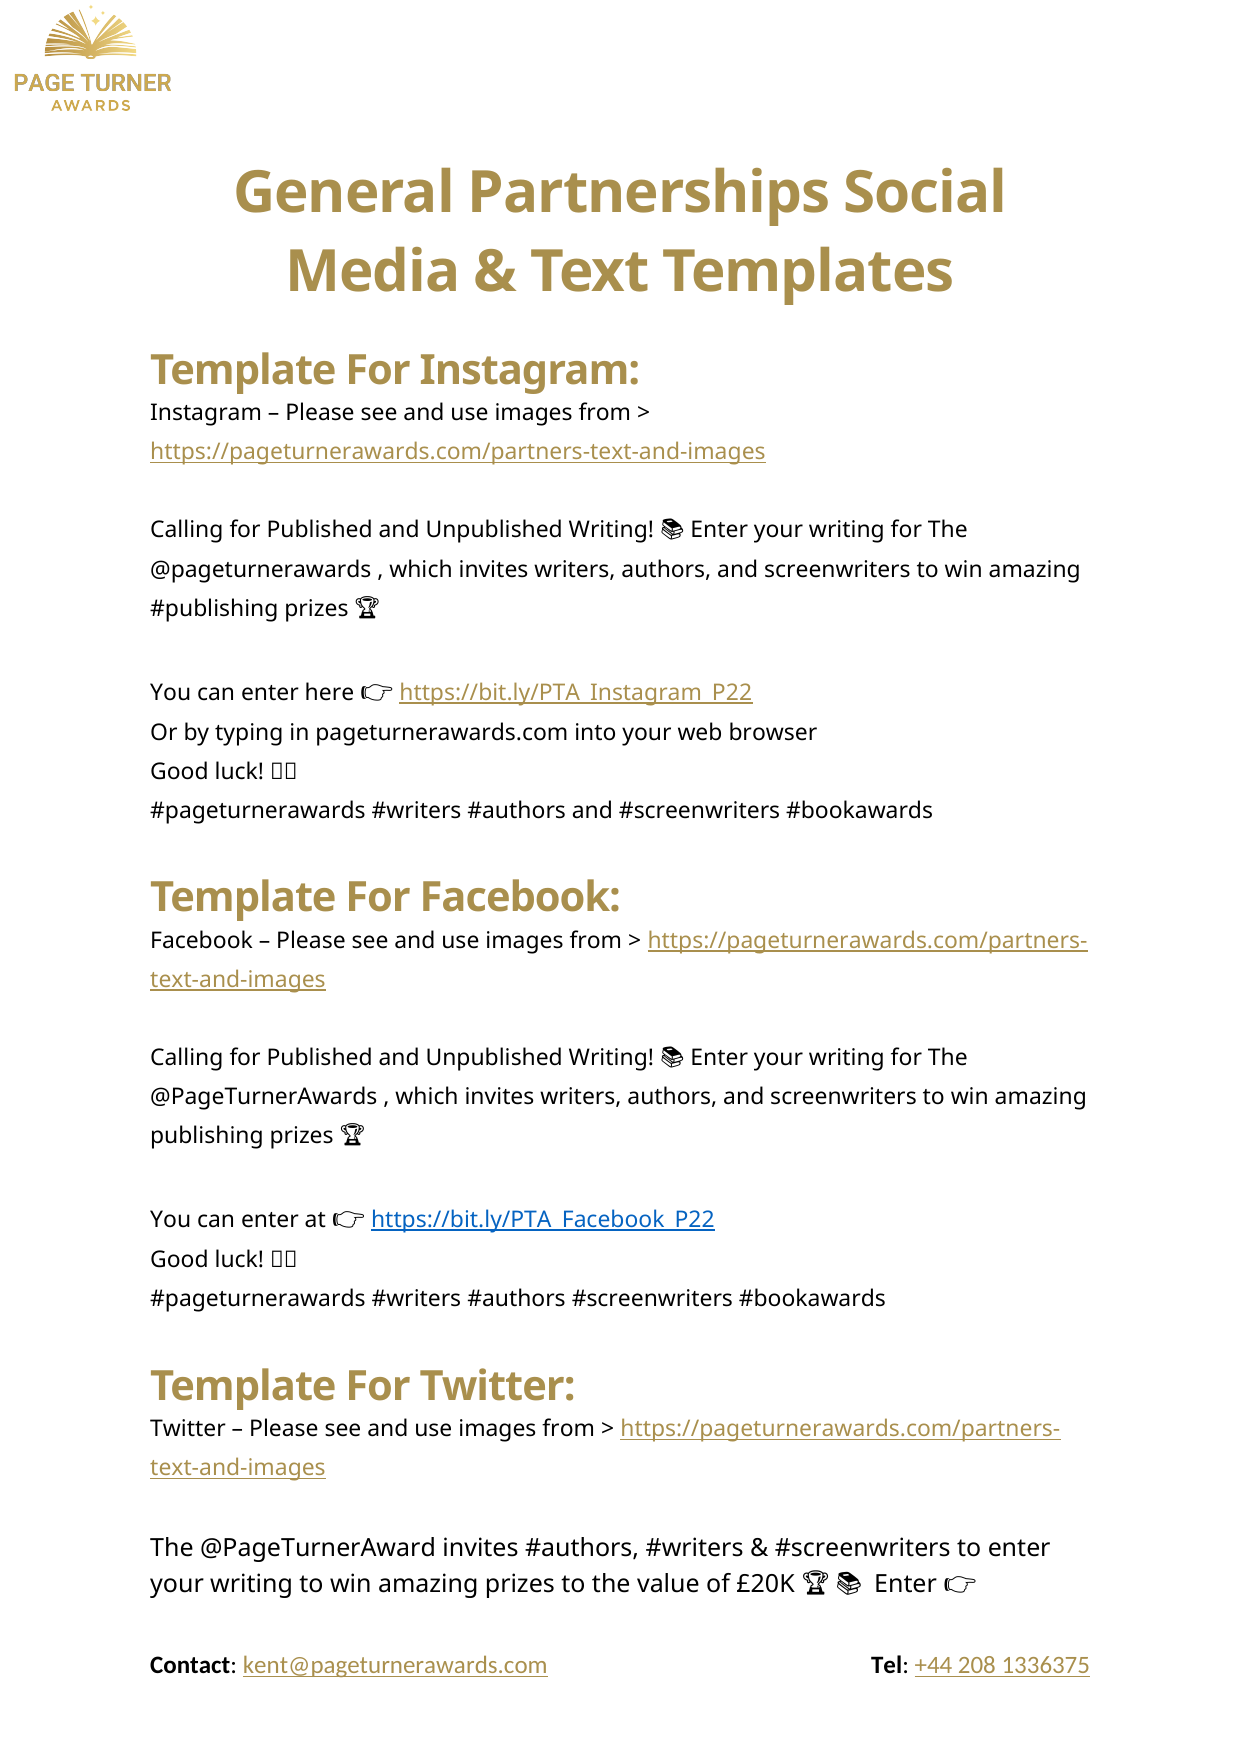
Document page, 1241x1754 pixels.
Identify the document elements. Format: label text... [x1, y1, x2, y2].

picture [1, 4, 180, 111]
title General Partnerships Social Media & Text Templates [150, 150, 1090, 309]
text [150, 1529, 1090, 1600]
text You can enter here 👉🏻 https://bit.ly/PTA_Instagram_P22 Or by typing in pageturnerawards.com into your web browser Good luck! 🤞🏻 #pageturnerawards #writers #authors and #screenwriters #bookawards [150, 631, 1090, 825]
text Instagram – Please see and use images from > https://pageturnerawards.com/partners-text-and-images [150, 396, 1090, 467]
text Facebook – Please see and use images from > https://pageturnerawards.com/partners-text-and-images [150, 924, 1090, 994]
subtitle Template For Instagram: [150, 339, 1090, 396]
text Calling for Published and Unpublished Writing! 📚 Enter your writing for The @PageTurnerAwards , which invites writers, authors, and screenwriters to win amazing publishing prizes 🏆 You can enter at 👉🏻 https://bit.ly/PTA_Facebook_P22 Good luck! 🤞🏻 #pageturnerawards #writers #authors #screenwriters #bookawards [150, 1041, 1090, 1313]
text Twitter – Please see and use images from > https://pageturnerawards.com/partners-text-and-images [150, 1412, 1090, 1482]
text Calling for Published and Unpublished Writing! 📚 Enter your writing for The @pageturnerawards , which invites writers, authors, and screenwriters to win amazing #publishing prizes 🏆 [150, 513, 1090, 623]
subtitle Template For Twitter: [150, 1355, 1090, 1412]
subtitle Template For Facebook: [150, 867, 1090, 924]
